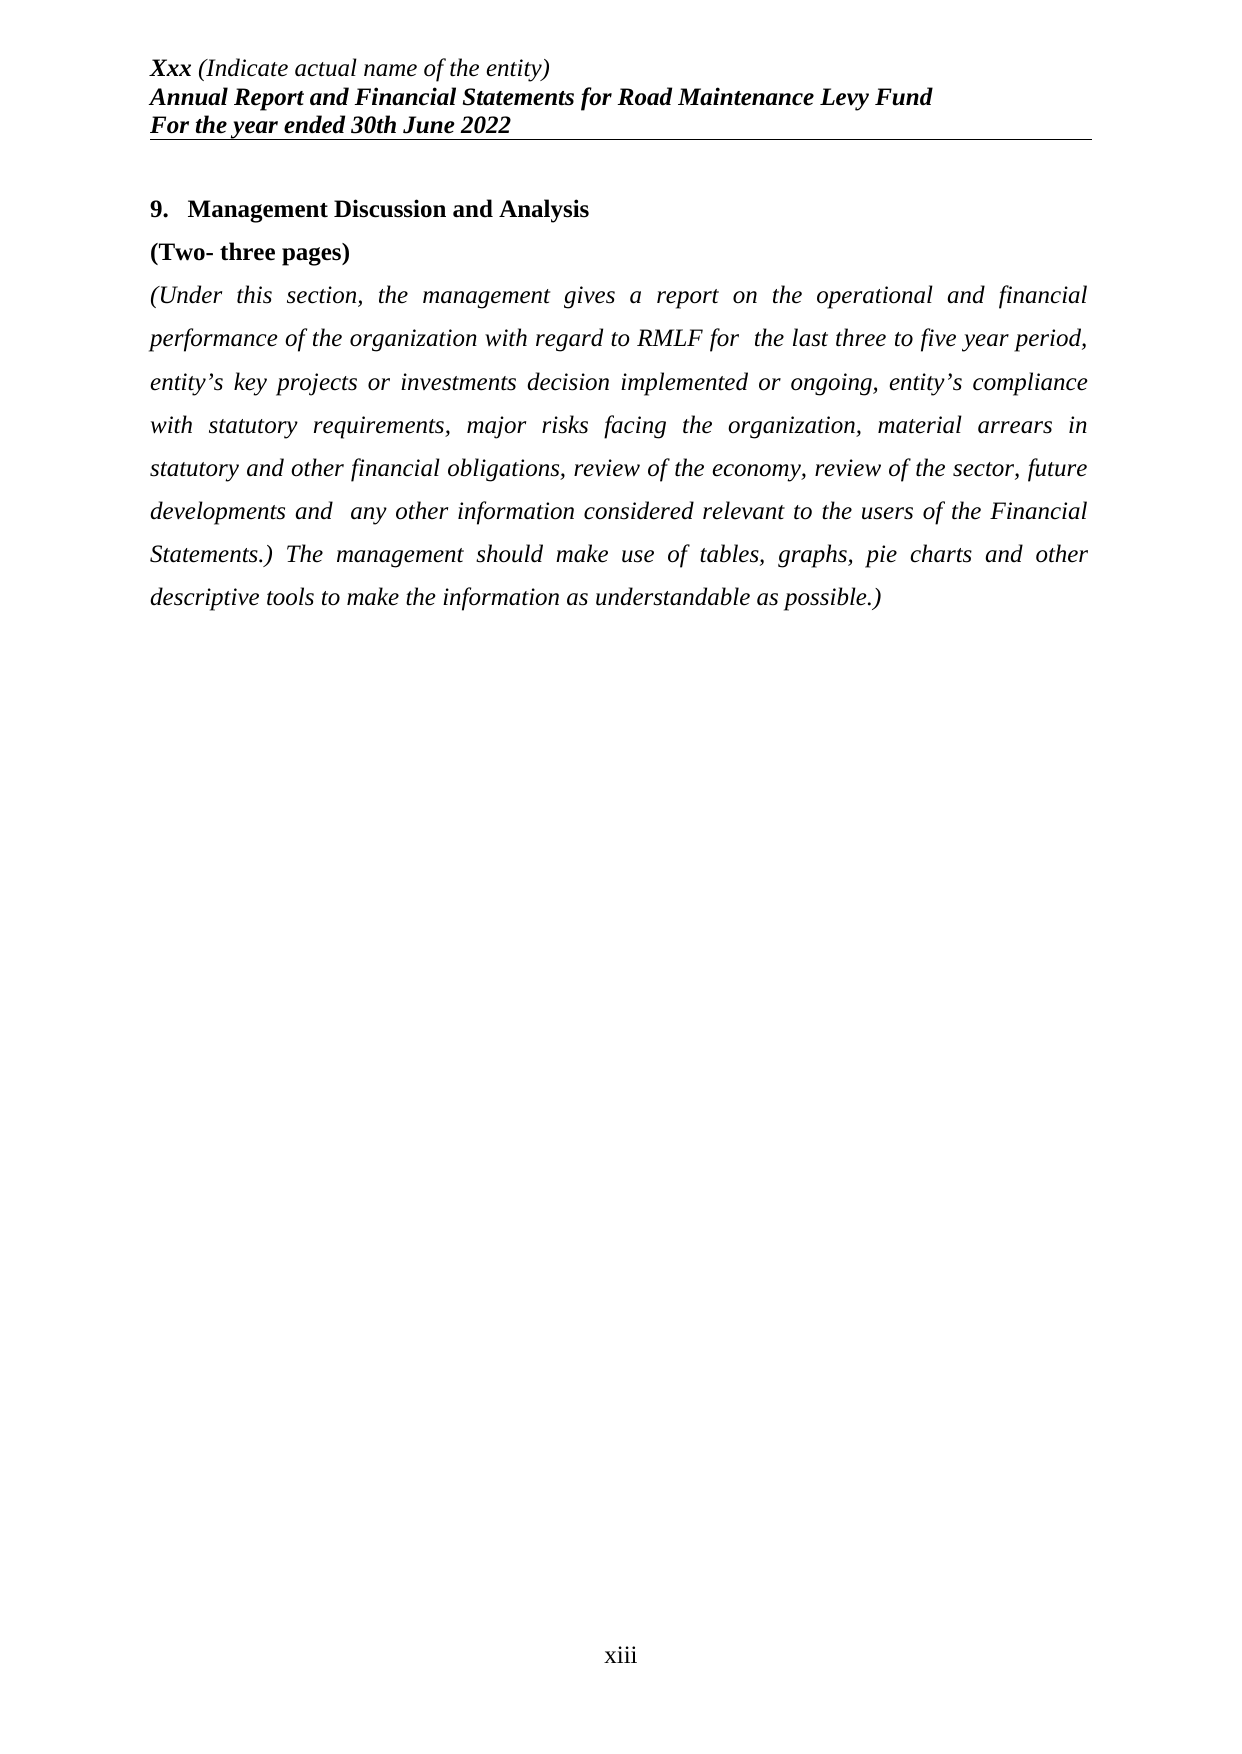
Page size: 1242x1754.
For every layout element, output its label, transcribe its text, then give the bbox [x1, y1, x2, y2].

subtitle Management Discussion and Analysis [150, 194, 1092, 223]
text (Under this section, the management gives a report on the operational and financial performance of the organization with regard to RMLF for the last three to five year period, entity’s key projects or investments decision implemented or ongoing, entity’s compliance with statutory requirements, major risks facing the organization, material arrears in statutory and other financial obligations, review of the economy, review of the sector, future developments and any other information considered relevant to the users of the Financial Statements.) The management should make use of tables, graphs, pie charts and other descriptive tools to make the information as understandable as possible.) [150, 280, 1092, 611]
text (Two- three pages) [150, 237, 1092, 266]
